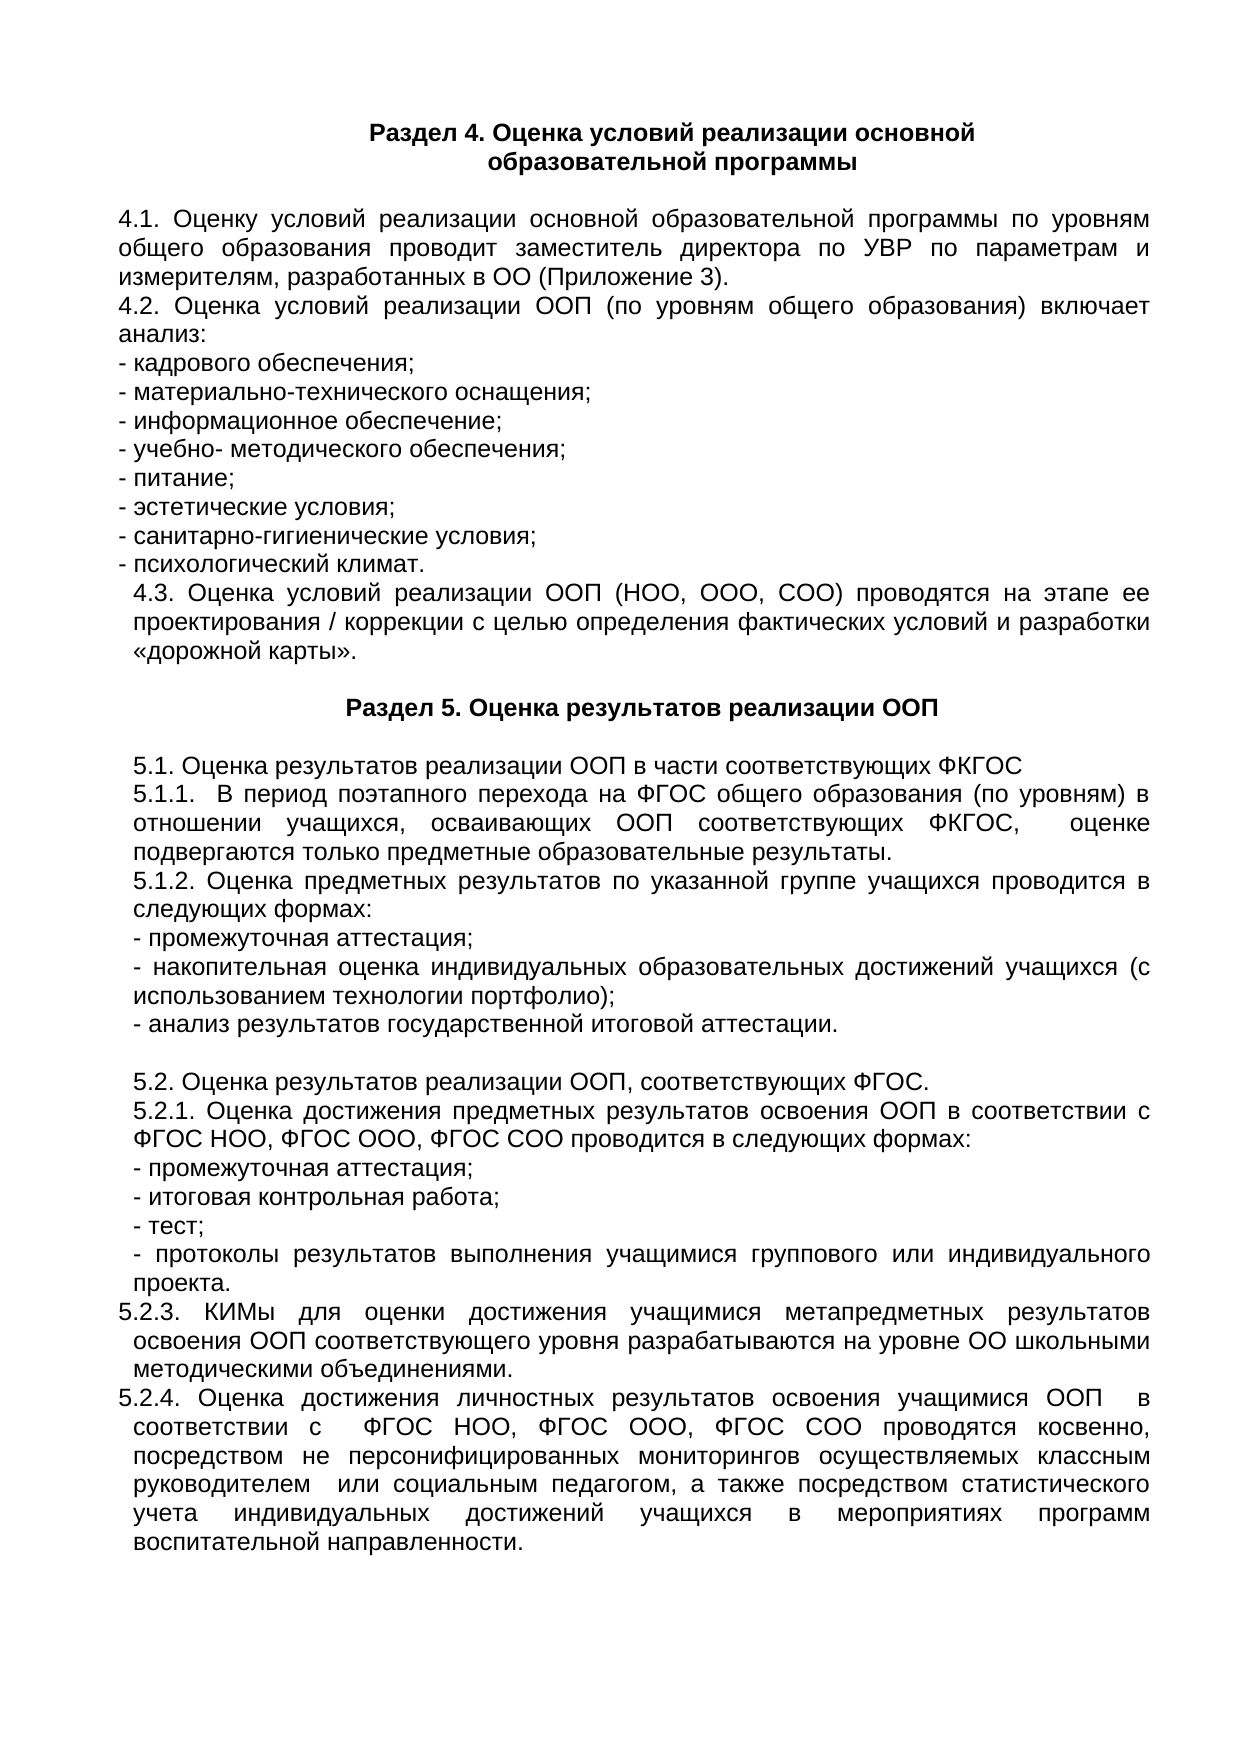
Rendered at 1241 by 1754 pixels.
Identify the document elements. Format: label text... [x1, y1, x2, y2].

list 5.2.1. Оценка достижения предметных результатов освоения ООП в соответствии с ФГОС НОО, ФГОС ООО, ФГОС СОО проводится в следующих формах: [133, 1096, 1152, 1153]
list - информационное обеспечение; [118, 406, 1152, 434]
list образовательной программы [193, 147, 1152, 176]
list 5.2. Оценка результатов реализации ООП, соответствующих ФГОС. [133, 1067, 1152, 1096]
list 4.3. Оценка условий реализации ООП (НОО, ООО, СОО) проводятся на этапе ее проектирования / коррекции с целью определения фактических условий и разработки «дорожной карты». [133, 578, 1152, 664]
list 4.2. Оценка условий реализации ООП (по уровням общего образования) включает анализ: [118, 291, 1152, 348]
list - кадрового обеспечения; [118, 348, 1152, 377]
list - промежуточная аттестация; [133, 923, 1152, 952]
list Раздел 4. Оценка условий реализации основной [193, 118, 1152, 147]
list 5.2.3. КИМы для оценки достижения учащимися метапредметных результатов освоения ООП соответствующего уровня разрабатываются на уровне ОО школьными методическими объединениями. [118, 1297, 1152, 1383]
list - материально-технического оснащения; [118, 377, 1152, 406]
list - психологический климат. [118, 549, 1152, 578]
list 4.1. Оценку условий реализации основной образовательной программы по уровням общего образования проводит заместитель директора по УВР по параметрам и измерителям, разработанных в ОО (Приложение 3). [118, 204, 1152, 291]
list 5.1.2. Оценка предметных результатов по указанной группе учащихся проводится в следующих формах: [133, 866, 1152, 923]
list - тест; [133, 1211, 1152, 1239]
list - питание; [118, 463, 1152, 492]
list - накопительная оценка индивидуальных образовательных достижений учащихся (с использованием технологии портфолио); [133, 952, 1152, 1009]
list - учебно- методического обеспечения; [118, 434, 1152, 463]
list - итоговая контрольная работа; [133, 1182, 1152, 1211]
list Раздел 5. Оценка результатов реализации ООП [133, 693, 1152, 722]
list 5.1.1. В период поэтапного перехода на ФГОС общего образования (по уровням) в отношении учащихся, осваивающих ООП соответствующих ФКГОС, оценке подвергаются только предметные образовательные результаты. [133, 779, 1152, 866]
list 5.1. Оценка результатов реализации ООП в части соответствующих ФКГОС [133, 751, 1152, 779]
list - промежуточная аттестация; [133, 1153, 1152, 1182]
list - эстетические условия; [118, 492, 1152, 521]
list - санитарно-гигиенические условия; [118, 521, 1152, 549]
list - анализ результатов государственной итоговой аттестации. [133, 1009, 1152, 1038]
list 5.2.4. Оценка достижения личностных результатов освоения учащимися ООП в соответствии с ФГОС НОО, ФГОС ООО, ФГОС СОО проводятся косвенно, посредством не персонифицированных мониторингов осуществляемых классным руководителем или социальным педагогом, а также посредством статистического учета индивидуальных достижений учащихся в мероприятиях программ воспитательной направленности. [118, 1383, 1152, 1556]
list - протоколы результатов выполнения учащимися группового или индивидуального проекта. [133, 1239, 1152, 1297]
